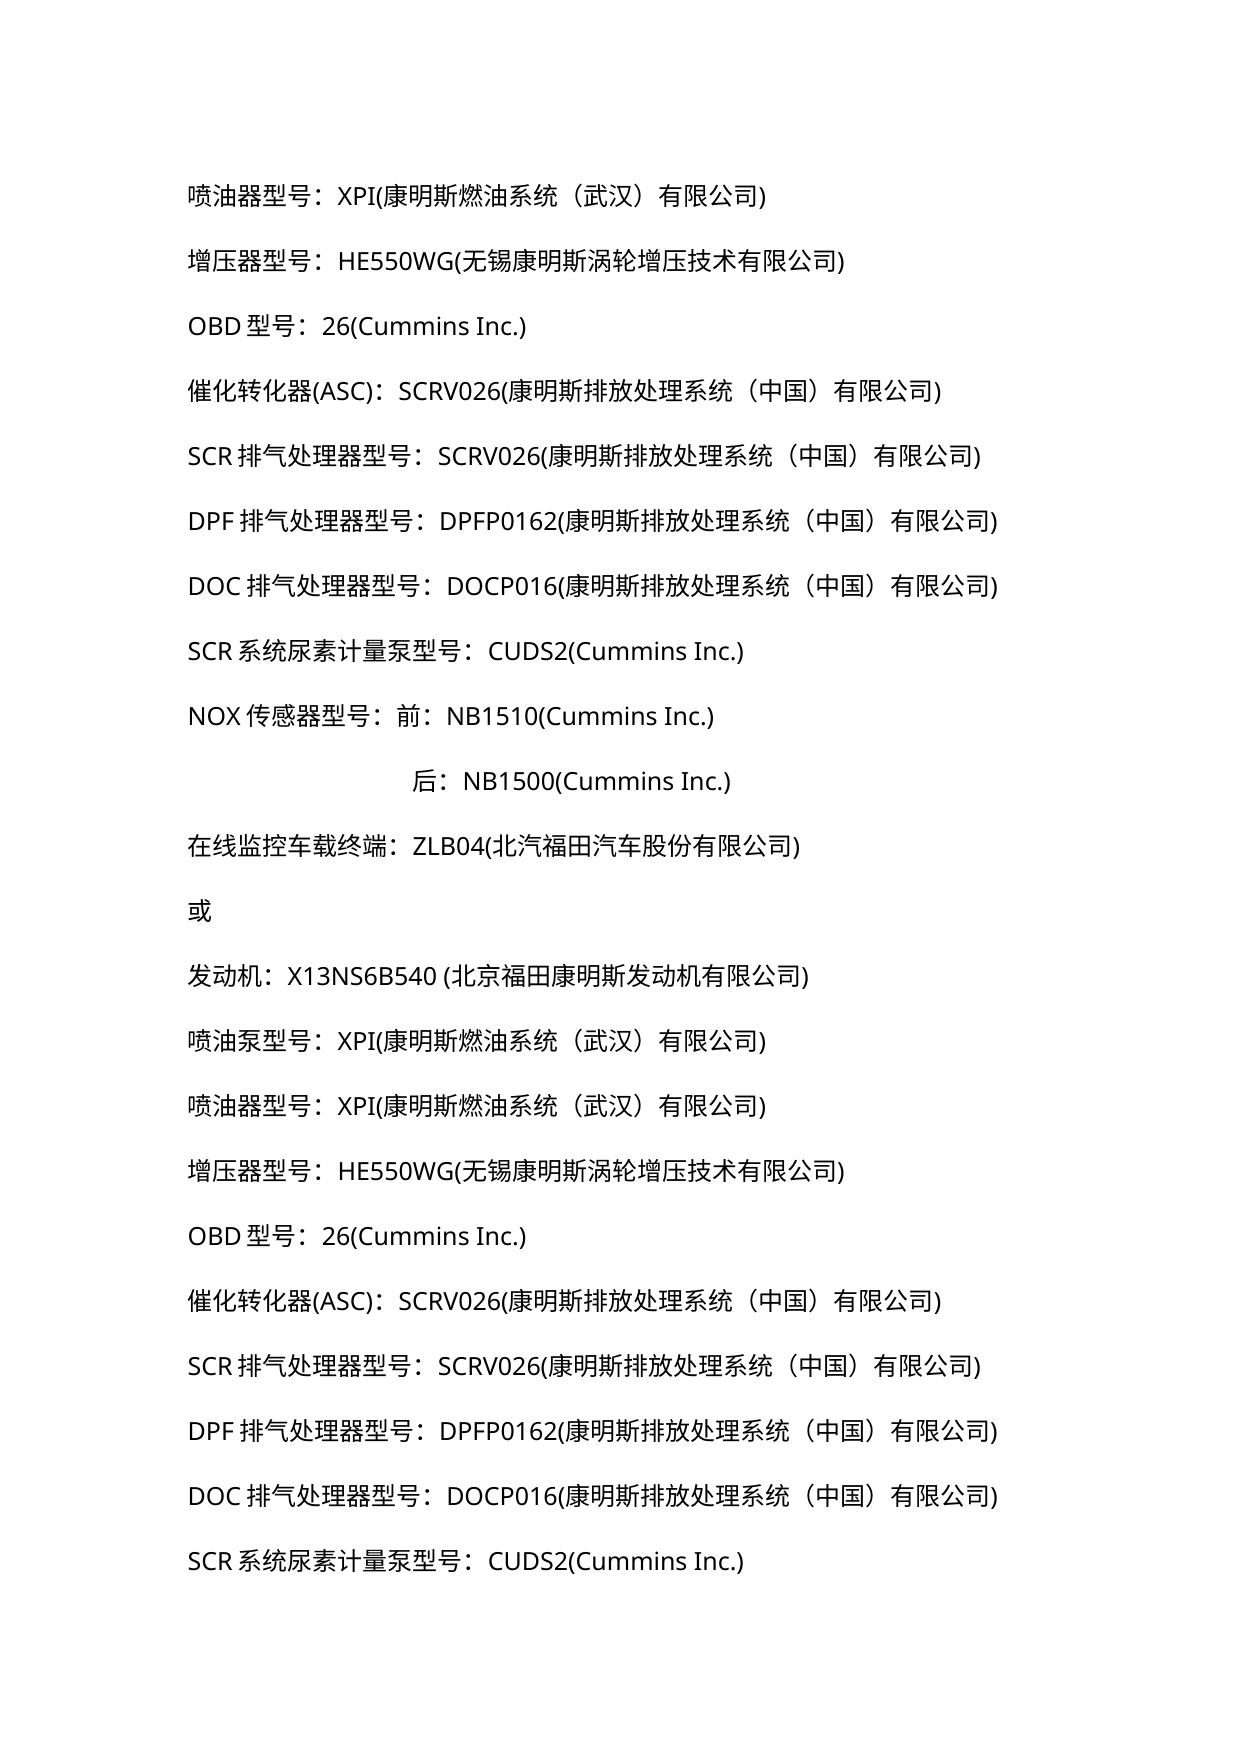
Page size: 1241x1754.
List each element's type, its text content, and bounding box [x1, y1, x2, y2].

text SCR排气处理器型号：SCRV026(康明斯排放处理系统（中国）有限公司) [187, 1332, 1053, 1397]
text 后：NB1500(Cummins Inc.) [187, 747, 1053, 812]
text SCR系统尿素计量泵型号：CUDS2(Cummins Inc.) [187, 617, 1053, 682]
text 增压器型号：HE550WG(无锡康明斯涡轮增压技术有限公司) [187, 1137, 1053, 1202]
text 喷油器型号：XPI(康明斯燃油系统（武汉）有限公司) [187, 1072, 1053, 1137]
text OBD型号：26(Cummins Inc.) [187, 292, 1053, 357]
text OBD型号：26(Cummins Inc.) [187, 1202, 1053, 1267]
text DPF排气处理器型号：DPFP0162(康明斯排放处理系统（中国）有限公司) [187, 1397, 1053, 1462]
text DOC排气处理器型号：DOCP016(康明斯排放处理系统（中国）有限公司) [187, 552, 1053, 617]
text DPF排气处理器型号：DPFP0162(康明斯排放处理系统（中国）有限公司) [187, 487, 1053, 552]
text 喷油泵型号：XPI(康明斯燃油系统（武汉）有限公司) [187, 1007, 1053, 1072]
text SCR系统尿素计量泵型号：CUDS2(Cummins Inc.) [187, 1527, 1053, 1592]
text DOC排气处理器型号：DOCP016(康明斯排放处理系统（中国）有限公司) [187, 1462, 1053, 1527]
text 或 [187, 877, 1053, 942]
text 喷油器型号：XPI(康明斯燃油系统（武汉）有限公司) [187, 162, 1053, 227]
text SCR排气处理器型号：SCRV026(康明斯排放处理系统（中国）有限公司) [187, 422, 1053, 487]
text 发动机：X13NS6B540 (北京福田康明斯发动机有限公司) [187, 942, 1053, 1007]
text 增压器型号：HE550WG(无锡康明斯涡轮增压技术有限公司) [187, 227, 1053, 292]
text 催化转化器(ASC)：SCRV026(康明斯排放处理系统（中国）有限公司) [187, 357, 1053, 422]
text NOX传感器型号：前：NB1510(Cummins Inc.) [187, 682, 1053, 747]
text 在线监控车载终端：ZLB04(北汽福田汽车股份有限公司) [187, 812, 1053, 877]
text 催化转化器(ASC)：SCRV026(康明斯排放处理系统（中国）有限公司) [187, 1267, 1053, 1332]
